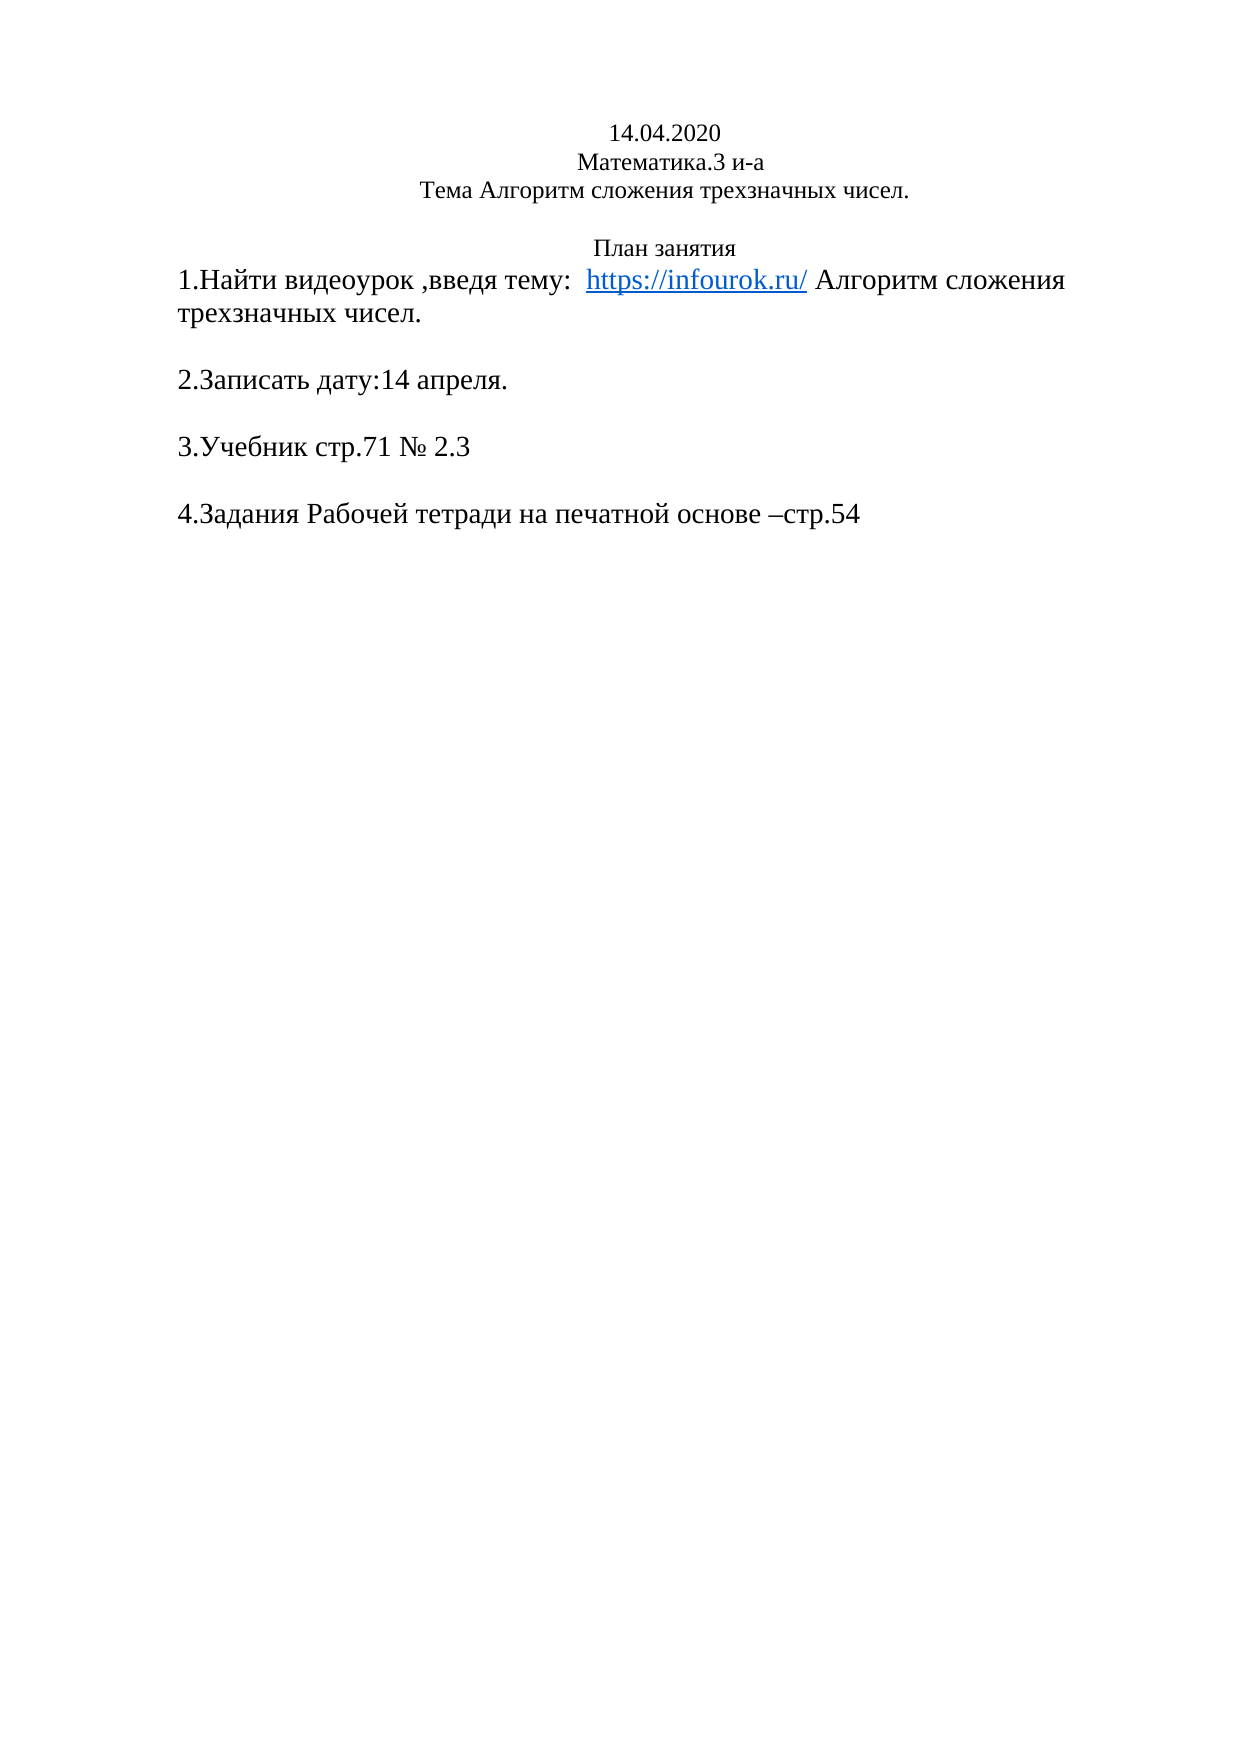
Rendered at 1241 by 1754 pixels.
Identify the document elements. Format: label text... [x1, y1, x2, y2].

text Тема Алгоритм сложения трехзначных чисел. [177, 176, 1152, 204]
text План занятия [177, 233, 1152, 262]
text 3.Учебник стр.71 № 2.3 [177, 429, 1152, 463]
text 1.Найти видеоурок ,введя тему: https://infourok.ru/ Алгоритм сложения трехзначных чисел. [177, 262, 1152, 329]
text 2.Записать дату:14 апреля. [177, 362, 1152, 396]
text 4.Задания Рабочей тетради на печатной основе –стр.54 [177, 497, 1152, 530]
text Математика.3 и-а [177, 147, 1152, 176]
text 14.04.2020 [177, 118, 1152, 147]
